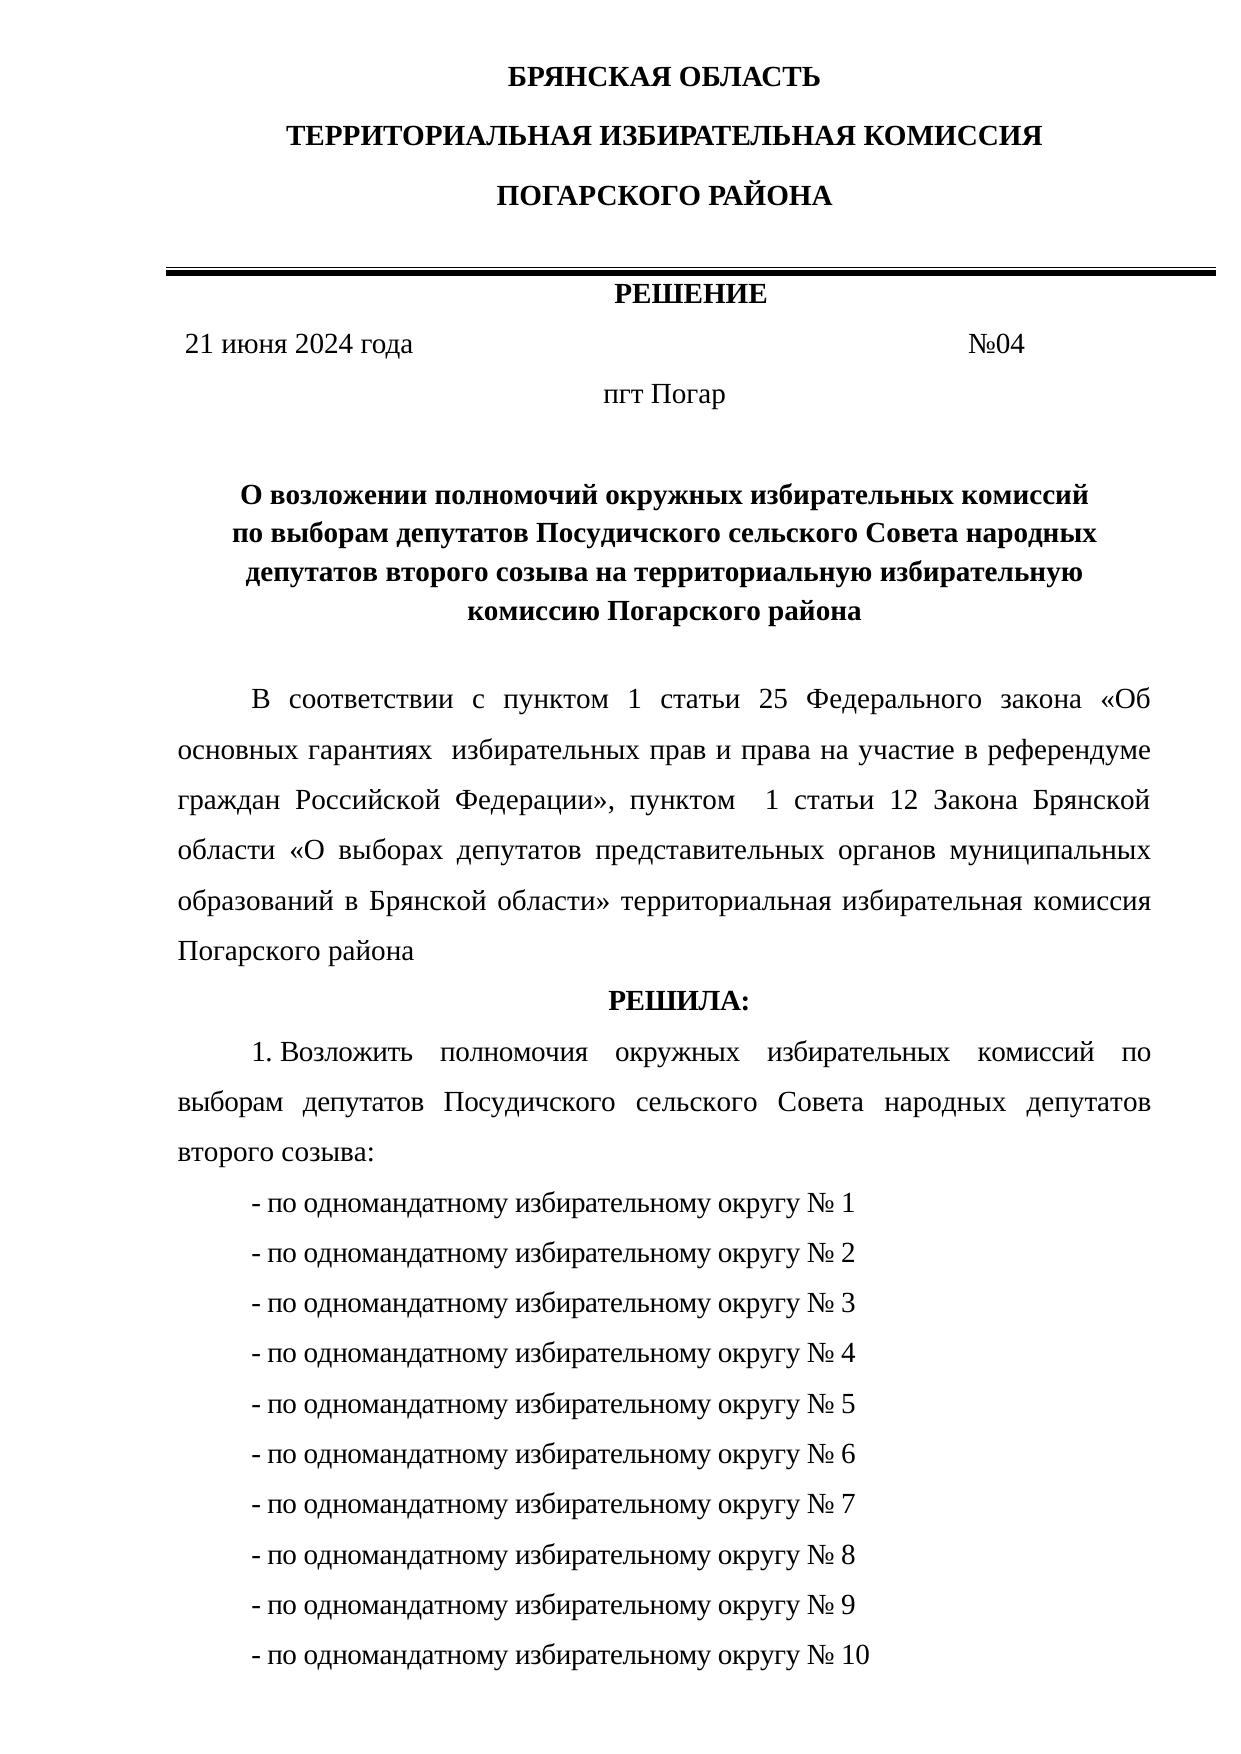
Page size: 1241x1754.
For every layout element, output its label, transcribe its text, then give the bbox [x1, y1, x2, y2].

text пгт Погар [177, 376, 1152, 410]
text - по одномандатному избирательному округу № 6 [177, 1436, 1152, 1470]
text О возложении полномочий окружных избирательных комиссий [177, 477, 1152, 511]
text - по одномандатному избирательному округу № 3 [177, 1285, 1152, 1319]
text - по одномандатному избирательному округу № 2 [177, 1235, 1152, 1268]
text - по одномандатному избирательному округу № 8 [177, 1537, 1152, 1570]
text 1. Возложить полномочия окружных избирательных комиссий по выборам депутатов Посудичского сельского Совета народных депутатов второго созыва: [177, 1034, 1152, 1168]
text - по одномандатному избирательному округу № 9 [177, 1587, 1152, 1621]
text по выборам депутатов Посудичского сельского Совета народных депутатов второго созыва на территориальную избирательную комиссию Погарского района [177, 516, 1152, 626]
table_header РЕШЕНИЕ [166, 276, 1216, 326]
table_cell №04 [694, 326, 1216, 376]
text - по одномандатному избирательному округу № 1 [177, 1185, 1152, 1218]
text ПОГАРСКОГО РАЙОНА [177, 178, 1152, 211]
text - по одномандатному избирательному округу № 4 [177, 1336, 1152, 1369]
text - по одномандатному избирательному округу № 7 [177, 1487, 1152, 1520]
text - по одномандатному избирательному округу № 5 [177, 1386, 1152, 1419]
text - по одномандатному избирательному округу № 10 [177, 1637, 1152, 1671]
table_cell 21 июня 2024 года [166, 326, 694, 376]
text В соответствии с пунктом 1 статьи 25 Федерального закона «Об основных гарантиях избирательных прав и права на участие в референдуме граждан Российской Федерации», пунктом 1 статьи 12 Закона Брянской области «О выборах депутатов представительных органов муниципальных образований в Брянской области» территориальная избирательная комиссия Погарского района [177, 682, 1152, 967]
text РЕШИЛА: [207, 983, 1152, 1017]
text БРЯНСКАЯ ОБЛАСТЬ [177, 59, 1152, 93]
text ТЕРРИТОРИАЛЬНАЯ ИЗБИРАТЕЛЬНАЯ КОМИССИЯ [177, 118, 1152, 152]
